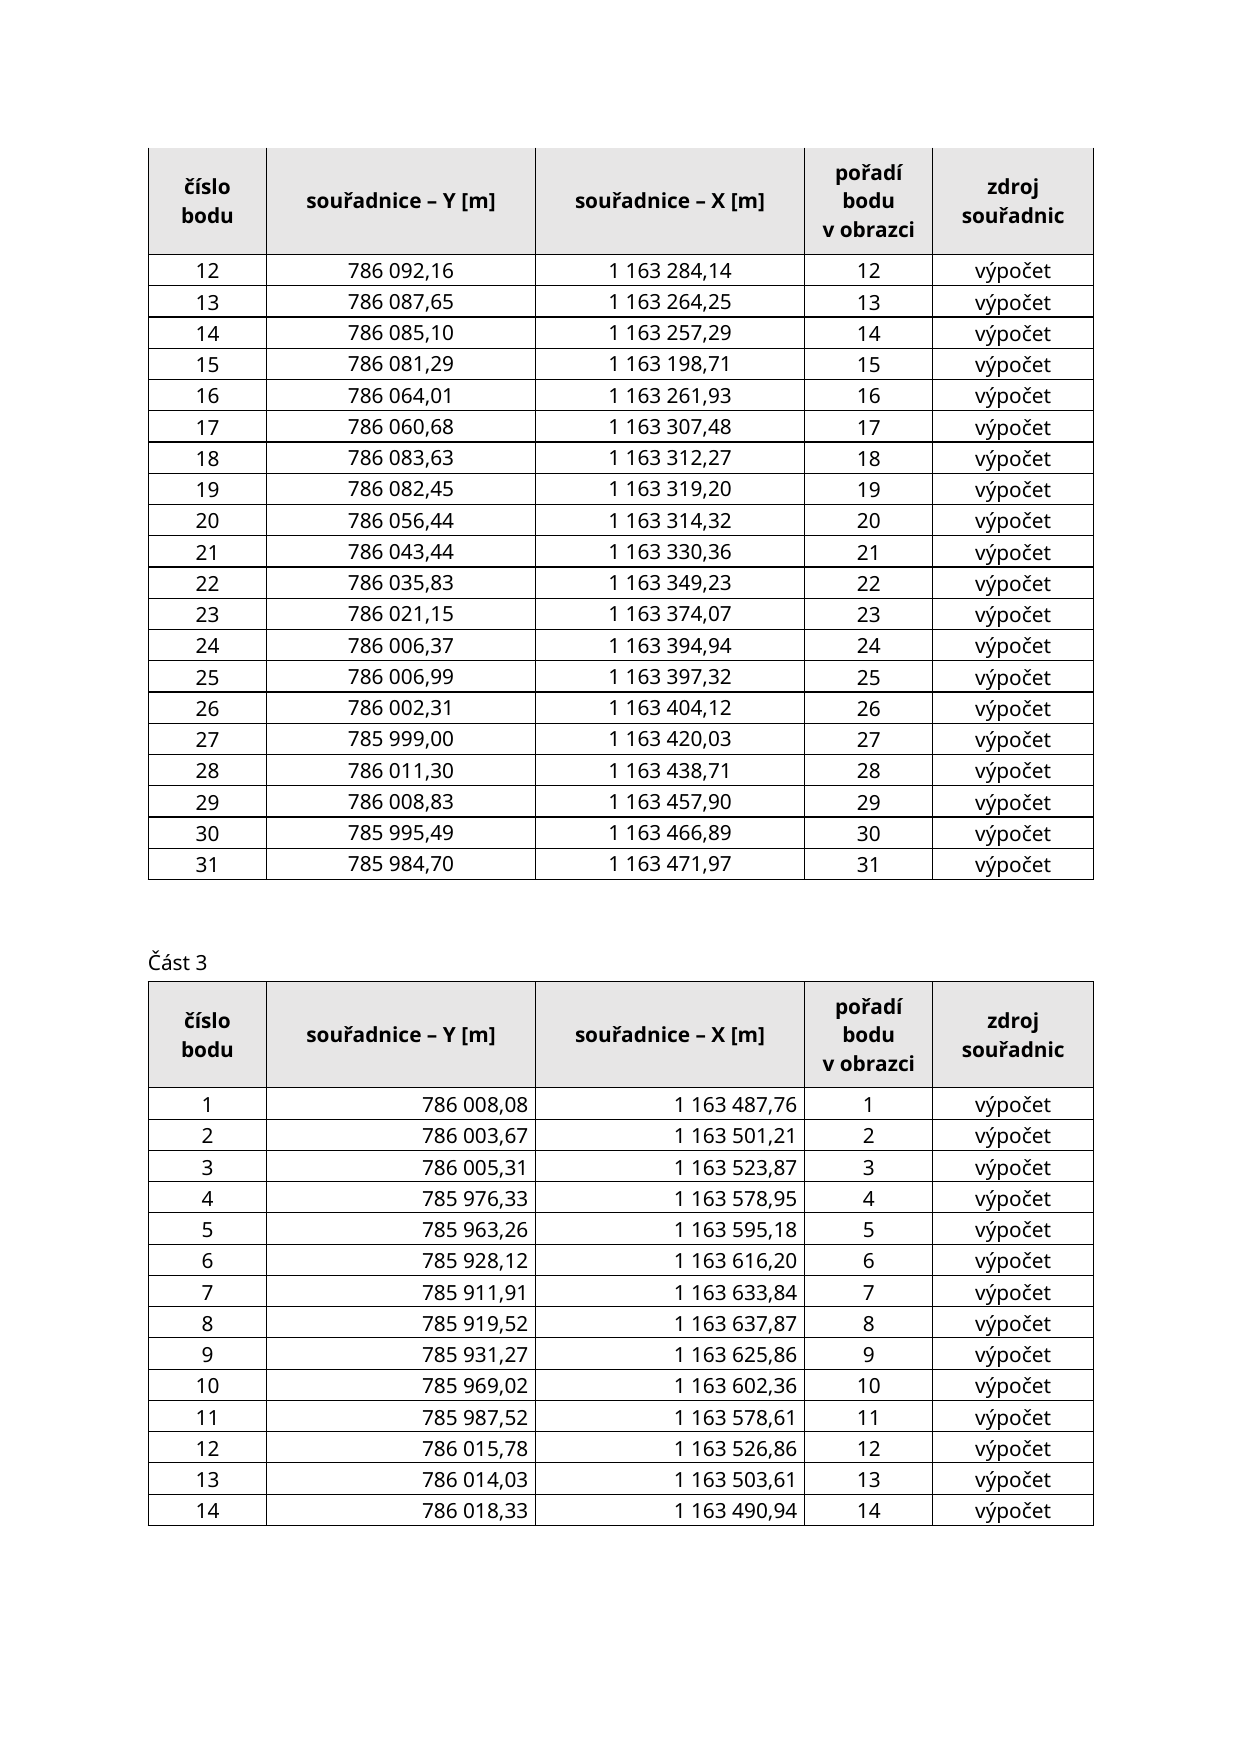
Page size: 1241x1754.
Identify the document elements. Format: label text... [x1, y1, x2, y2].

table_cell 1 163 438,71 [536, 755, 804, 785]
table_cell 785 919,52 [267, 1307, 535, 1337]
table_cell 1 163 490,94 [536, 1495, 804, 1525]
table_cell 1 163 257,29 [536, 318, 804, 348]
table_cell výpočet [933, 818, 1093, 848]
table_cell výpočet [933, 255, 1093, 285]
table_cell 1 163 261,93 [536, 380, 804, 410]
table_cell 1 163 523,87 [536, 1151, 804, 1181]
table_cell výpočet [933, 755, 1093, 785]
table_cell 1 163 625,86 [536, 1338, 804, 1368]
table_cell 9 [805, 1338, 932, 1368]
table_cell výpočet [933, 661, 1093, 691]
table_cell 26 [149, 693, 266, 723]
table_cell 1 [149, 1088, 266, 1118]
table_cell výpočet [933, 474, 1093, 504]
table_cell výpočet [933, 318, 1093, 348]
table_cell 5 [805, 1213, 932, 1243]
table_cell 1 163 578,95 [536, 1182, 804, 1212]
table_cell výpočet [933, 1213, 1093, 1243]
table_cell výpočet [933, 568, 1093, 598]
table_cell 13 [805, 1463, 932, 1493]
table_cell 786 081,29 [267, 349, 535, 379]
table_header pořadí bodu v obrazci [805, 982, 932, 1087]
table_cell 1 163 330,36 [536, 536, 804, 566]
table_cell 7 [805, 1276, 932, 1306]
table_cell 12 [149, 255, 266, 285]
table_cell výpočet [933, 693, 1093, 723]
table_cell 27 [149, 724, 266, 754]
table_cell 20 [805, 505, 932, 535]
table_cell 1 163 526,86 [536, 1432, 804, 1462]
table_cell 1 163 637,87 [536, 1307, 804, 1337]
table_cell výpočet [933, 1370, 1093, 1400]
table_cell 28 [149, 755, 266, 785]
table_header číslo bodu [149, 148, 266, 254]
table_cell 786 043,44 [267, 536, 535, 566]
table_cell 786 005,31 [267, 1151, 535, 1181]
table_cell 30 [149, 818, 266, 848]
table_cell výpočet [933, 1463, 1093, 1493]
table_cell 17 [805, 411, 932, 441]
table_cell výpočet [933, 1151, 1093, 1181]
table_cell 786 087,65 [267, 286, 535, 316]
table_cell 1 163 487,76 [536, 1088, 804, 1118]
table_cell 1 163 457,90 [536, 786, 804, 816]
table_cell 786 003,67 [267, 1120, 535, 1150]
table_cell 7 [149, 1276, 266, 1306]
table_cell 786 008,83 [267, 786, 535, 816]
table_cell 786 002,31 [267, 693, 535, 723]
table_cell 25 [805, 661, 932, 691]
table_cell 1 [805, 1088, 932, 1118]
table_cell výpočet [933, 286, 1093, 316]
table_cell 12 [149, 1432, 266, 1462]
table_cell 4 [805, 1182, 932, 1212]
table_cell 786 056,44 [267, 505, 535, 535]
table_cell výpočet [933, 1182, 1093, 1212]
table_cell 25 [149, 661, 266, 691]
table_cell výpočet [933, 1088, 1093, 1118]
table_cell 785 963,26 [267, 1213, 535, 1243]
table_cell 11 [805, 1401, 932, 1431]
table_cell výpočet [933, 1495, 1093, 1525]
table_header souřadnice – X [m] [536, 148, 804, 254]
table_cell výpočet [933, 380, 1093, 410]
table_cell 31 [149, 849, 266, 879]
table_cell 14 [149, 318, 266, 348]
table_cell 2 [149, 1120, 266, 1150]
table_cell 786 006,99 [267, 661, 535, 691]
table_cell výpočet [933, 1276, 1093, 1306]
table_cell 1 163 349,23 [536, 568, 804, 598]
table_cell 1 163 602,36 [536, 1370, 804, 1400]
table_cell výpočet [933, 536, 1093, 566]
table_cell 785 999,00 [267, 724, 535, 754]
table_cell 18 [149, 443, 266, 473]
table_header souřadnice – X [m] [536, 982, 804, 1087]
table_cell 9 [149, 1338, 266, 1368]
table_cell 785 969,02 [267, 1370, 535, 1400]
table_cell výpočet [933, 443, 1093, 473]
table_cell 786 064,01 [267, 380, 535, 410]
table_cell 19 [805, 474, 932, 504]
table_cell 1 163 616,20 [536, 1245, 804, 1275]
table_cell výpočet [933, 599, 1093, 629]
table_cell 786 008,08 [267, 1088, 535, 1118]
table_header číslo bodu [149, 982, 266, 1087]
table_cell 8 [149, 1307, 266, 1337]
table_cell výpočet [933, 786, 1093, 816]
table_cell 786 082,45 [267, 474, 535, 504]
table_cell 3 [805, 1151, 932, 1181]
table_cell 1 163 314,32 [536, 505, 804, 535]
table_cell výpočet [933, 411, 1093, 441]
table_cell 19 [149, 474, 266, 504]
table_cell 786 014,03 [267, 1463, 535, 1493]
table_cell 11 [149, 1401, 266, 1431]
table_cell 786 021,15 [267, 599, 535, 629]
table_cell 5 [149, 1213, 266, 1243]
table_cell výpočet [933, 1432, 1093, 1462]
table_cell 786 083,63 [267, 443, 535, 473]
table_cell 29 [805, 786, 932, 816]
table_cell 13 [149, 286, 266, 316]
table_cell 786 018,33 [267, 1495, 535, 1525]
table_cell výpočet [933, 849, 1093, 879]
table_cell 1 163 503,61 [536, 1463, 804, 1493]
table_cell 1 163 284,14 [536, 255, 804, 285]
table_cell 1 163 264,25 [536, 286, 804, 316]
table_cell 29 [149, 786, 266, 816]
table_header souřadnice – Y [m] [267, 982, 535, 1087]
table_cell 1 163 633,84 [536, 1276, 804, 1306]
table_cell 16 [149, 380, 266, 410]
table_cell 27 [805, 724, 932, 754]
table_cell výpočet [933, 1307, 1093, 1337]
table_cell 785 987,52 [267, 1401, 535, 1431]
table_cell 786 092,16 [267, 255, 535, 285]
table_cell výpočet [933, 724, 1093, 754]
table_cell výpočet [933, 630, 1093, 660]
table_cell 1 163 198,71 [536, 349, 804, 379]
table_cell 30 [805, 818, 932, 848]
table_cell 13 [149, 1463, 266, 1493]
table_cell výpočet [933, 1245, 1093, 1275]
table_cell 786 011,30 [267, 755, 535, 785]
table_cell 24 [805, 630, 932, 660]
table_header zdroj souřadnic [933, 982, 1093, 1087]
table_cell 22 [805, 568, 932, 598]
table_cell 1 163 595,18 [536, 1213, 804, 1243]
table_cell 1 163 578,61 [536, 1401, 804, 1431]
table_cell 1 163 307,48 [536, 411, 804, 441]
table_cell 1 163 466,89 [536, 818, 804, 848]
text Část 3 [148, 948, 1093, 977]
table_cell 14 [805, 1495, 932, 1525]
table_cell 16 [805, 380, 932, 410]
table_cell 23 [149, 599, 266, 629]
table_cell 31 [805, 849, 932, 879]
table_cell 8 [805, 1307, 932, 1337]
table_cell výpočet [933, 1401, 1093, 1431]
table_cell 6 [805, 1245, 932, 1275]
table_cell 1 163 374,07 [536, 599, 804, 629]
table_cell 23 [805, 599, 932, 629]
table_cell 2 [805, 1120, 932, 1150]
table_cell výpočet [933, 349, 1093, 379]
table_cell 15 [149, 349, 266, 379]
table_cell 15 [805, 349, 932, 379]
table_cell 10 [149, 1370, 266, 1400]
table_cell 785 976,33 [267, 1182, 535, 1212]
table_cell 21 [805, 536, 932, 566]
table_cell 785 995,49 [267, 818, 535, 848]
table_cell 1 163 501,21 [536, 1120, 804, 1150]
table_cell 785 928,12 [267, 1245, 535, 1275]
table_cell 785 911,91 [267, 1276, 535, 1306]
table_cell 1 163 394,94 [536, 630, 804, 660]
table_header souřadnice – Y [m] [267, 148, 535, 254]
table_cell 21 [149, 536, 266, 566]
table_cell 3 [149, 1151, 266, 1181]
table_cell 786 015,78 [267, 1432, 535, 1462]
table_cell 1 163 397,32 [536, 661, 804, 691]
table_cell 20 [149, 505, 266, 535]
table_cell 12 [805, 1432, 932, 1462]
table_cell 786 085,10 [267, 318, 535, 348]
table_cell 786 060,68 [267, 411, 535, 441]
table_cell 786 006,37 [267, 630, 535, 660]
table_cell výpočet [933, 505, 1093, 535]
table_cell 1 163 471,97 [536, 849, 804, 879]
table_cell 17 [149, 411, 266, 441]
table_cell 1 163 404,12 [536, 693, 804, 723]
table_cell 12 [805, 255, 932, 285]
table_cell 24 [149, 630, 266, 660]
table_cell 1 163 312,27 [536, 443, 804, 473]
table_cell 785 984,70 [267, 849, 535, 879]
table_header zdroj souřadnic [933, 148, 1093, 254]
table_cell 13 [805, 286, 932, 316]
table_cell 6 [149, 1245, 266, 1275]
table_cell 14 [805, 318, 932, 348]
table_cell 26 [805, 693, 932, 723]
table_cell 786 035,83 [267, 568, 535, 598]
table_cell 28 [805, 755, 932, 785]
table_cell 22 [149, 568, 266, 598]
table_cell výpočet [933, 1338, 1093, 1368]
table_cell 1 163 319,20 [536, 474, 804, 504]
table_cell 1 163 420,03 [536, 724, 804, 754]
table_cell výpočet [933, 1120, 1093, 1150]
table_cell 4 [149, 1182, 266, 1212]
table_cell 14 [149, 1495, 266, 1525]
table_cell 10 [805, 1370, 932, 1400]
table_cell 785 931,27 [267, 1338, 535, 1368]
table_header pořadí bodu v obrazci [805, 148, 932, 254]
table_cell 18 [805, 443, 932, 473]
